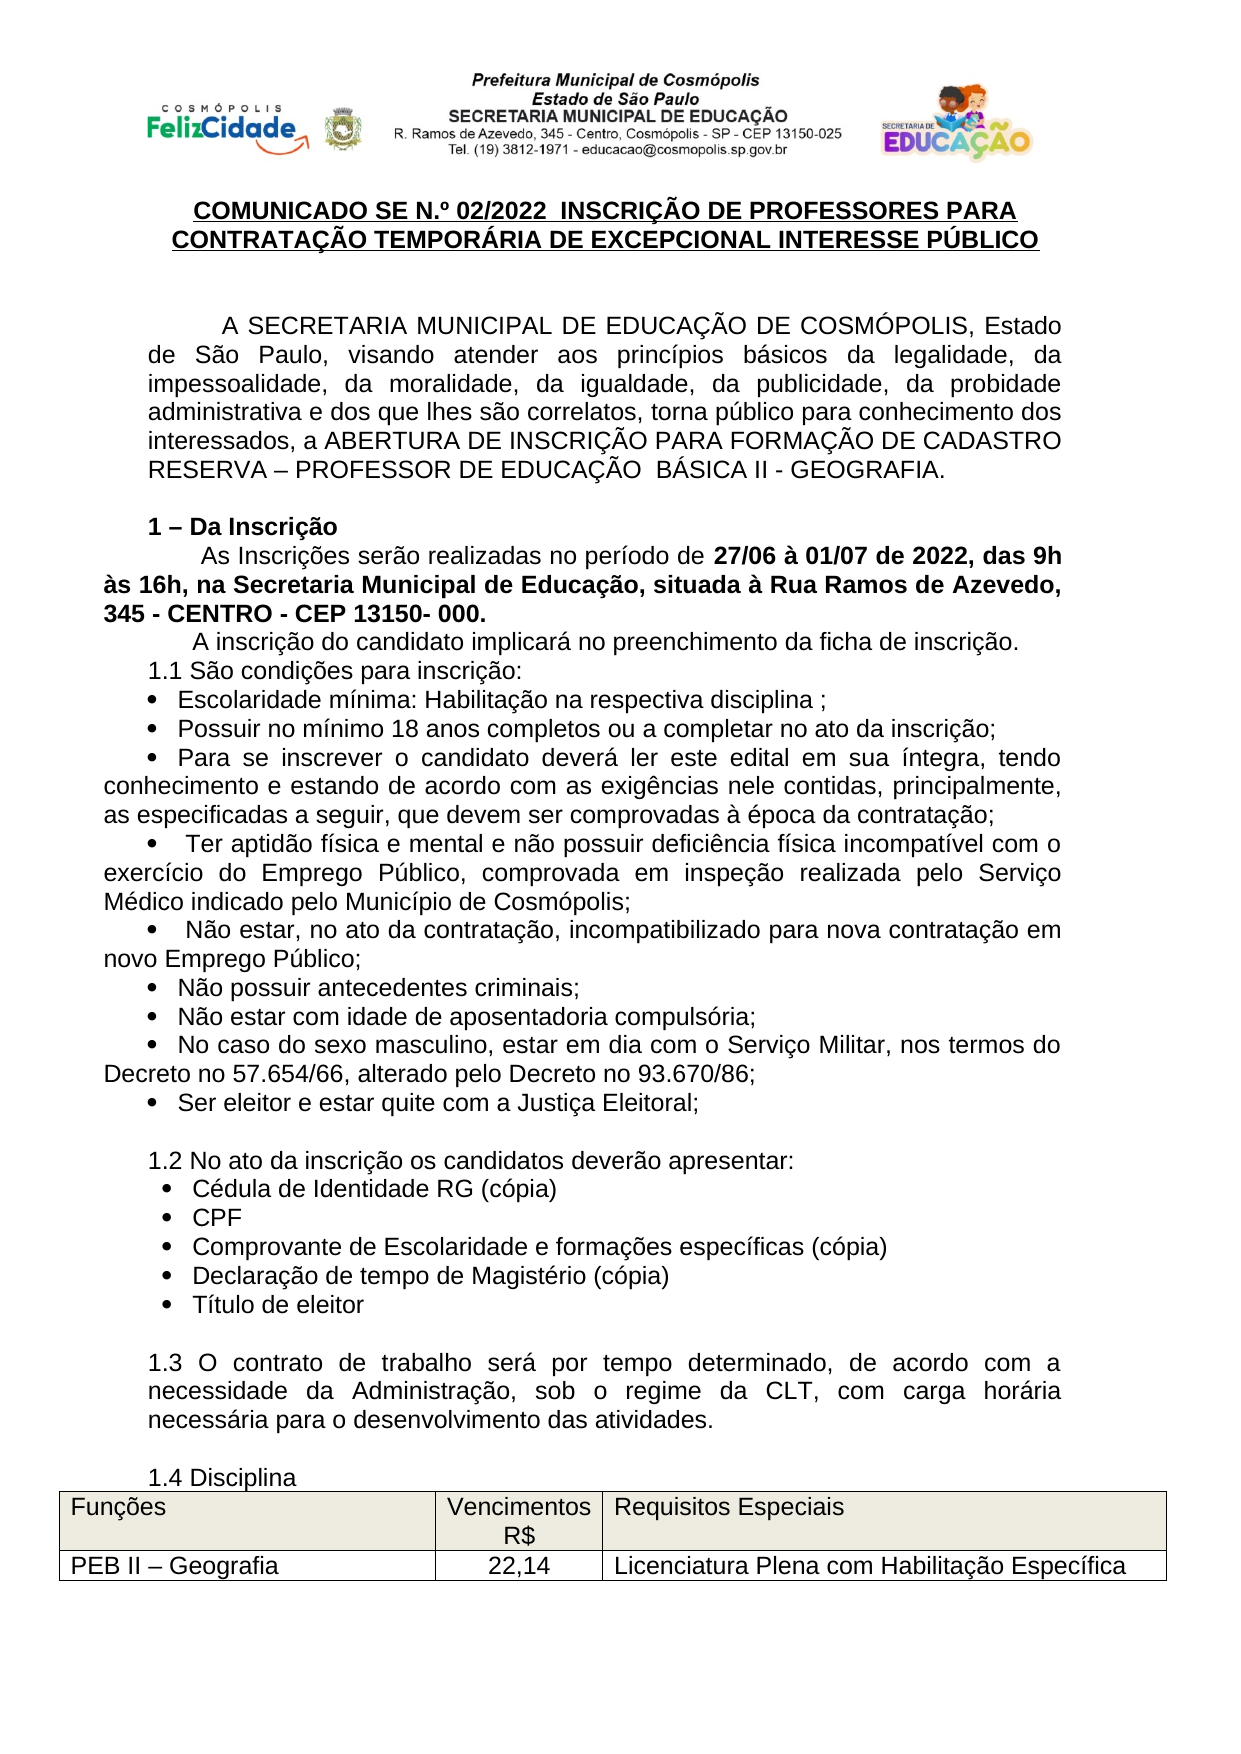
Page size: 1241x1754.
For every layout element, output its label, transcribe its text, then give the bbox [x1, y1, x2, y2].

text 1.3 O contrato de trabalho será por tempo determinado, de acordo com a necessidade da Administração, sob o regime da CLT, com carga horária necessária para o desenvolvimento das atividades. [148, 1347, 1063, 1434]
text COMUNICADO SE N.º 02/2022 INSCRIÇÃO DE PROFESSORES PARA CONTRATAÇÃO TEMPORÁRIA DE EXCEPCIONAL INTERESSE PÚBLICO [148, 196, 1063, 253]
text A inscrição do candidato implicará no preenchimento da ficha de inscrição. [103, 627, 1063, 656]
table_cell PEB II – Geografia [60, 1551, 435, 1579]
table_cell Licenciatura Plena com Habilitação Específica [603, 1551, 1166, 1579]
list Não estar com idade de aposentadoria compulsória; [103, 1002, 1063, 1031]
text 1.1 São condições para inscrição: [148, 656, 1063, 685]
text 1.4 Disciplina [148, 1462, 1063, 1491]
list Não possuir antecedentes criminais; [103, 973, 1063, 1002]
text A SECRETARIA MUNICIPAL DE EDUCAÇÃO DE COSMÓPOLIS, Estado de São Paulo, visando atender aos princípios básicos da legalidade, da impessoalidade, da moralidade, da igualdade, da publicidade, da probidade administrativa e dos que lhes são correlatos, torna público para conhecimento dos interessados, a ABERTURA DE INSCRIÇÃO PARA FORMAÇÃO DE CADASTRO RESERVA – PROFESSOR DE EDUCAÇÃO BÁSICA II - GEOGRAFIA. [148, 311, 1063, 483]
table_cell 22,14 [436, 1551, 602, 1579]
list CPF [103, 1203, 1063, 1232]
table_header Vencimentos R$ [436, 1492, 602, 1550]
list Ser eleitor e estar quite com a Justiça Eleitoral; [103, 1088, 1063, 1117]
text 1.2 No ato da inscrição os candidatos deverão apresentar: [148, 1146, 1063, 1174]
list Escolaridade mínima: Habilitação na respectiva disciplina ; [103, 685, 1063, 714]
list Para se inscrever o candidato deverá ler este edital em sua íntegra, tendo conhecimento e estando de acordo com as exigências nele contidas, principalmente, as especificadas a seguir, que devem ser comprovadas à época da contratação; [103, 742, 1063, 829]
list Declaração de tempo de Magistério (cópia) [103, 1261, 1063, 1290]
text 1 – Da Inscrição [148, 512, 1063, 541]
table_header Funções [60, 1492, 435, 1550]
list Título de eleitor [103, 1290, 1063, 1319]
table_header Requisitos Especiais [603, 1492, 1166, 1550]
list Ter aptidão física e mental e não possuir deficiência física incompatível com o exercício do Emprego Público, comprovada em inspeção realizada pelo Serviço Médico indicado pelo Município de Cosmópolis; [103, 829, 1063, 915]
list Cédula de Identidade RG (cópia) [103, 1174, 1063, 1203]
list Não estar, no ato da contratação, incompatibilizado para nova contratação em novo Emprego Público; [103, 915, 1063, 973]
picture [147, 73, 1034, 172]
list Comprovante de Escolaridade e formações específicas (cópia) [103, 1232, 1063, 1261]
list No caso do sexo masculino, estar em dia com o Serviço Militar, nos termos do Decreto no 57.654/66, alterado pelo Decreto no 93.670/86; [103, 1031, 1063, 1088]
list Possuir no mínimo 18 anos completos ou a completar no ato da inscrição; [103, 714, 1063, 742]
text As Inscrições serão realizadas no período de 27/06 à 01/07 de 2022, das 9h às 16h, na Secretaria Municipal de Educação, situada à Rua Ramos de Azevedo, 345 - CENTRO - CEP 13150- 000. [103, 541, 1063, 627]
